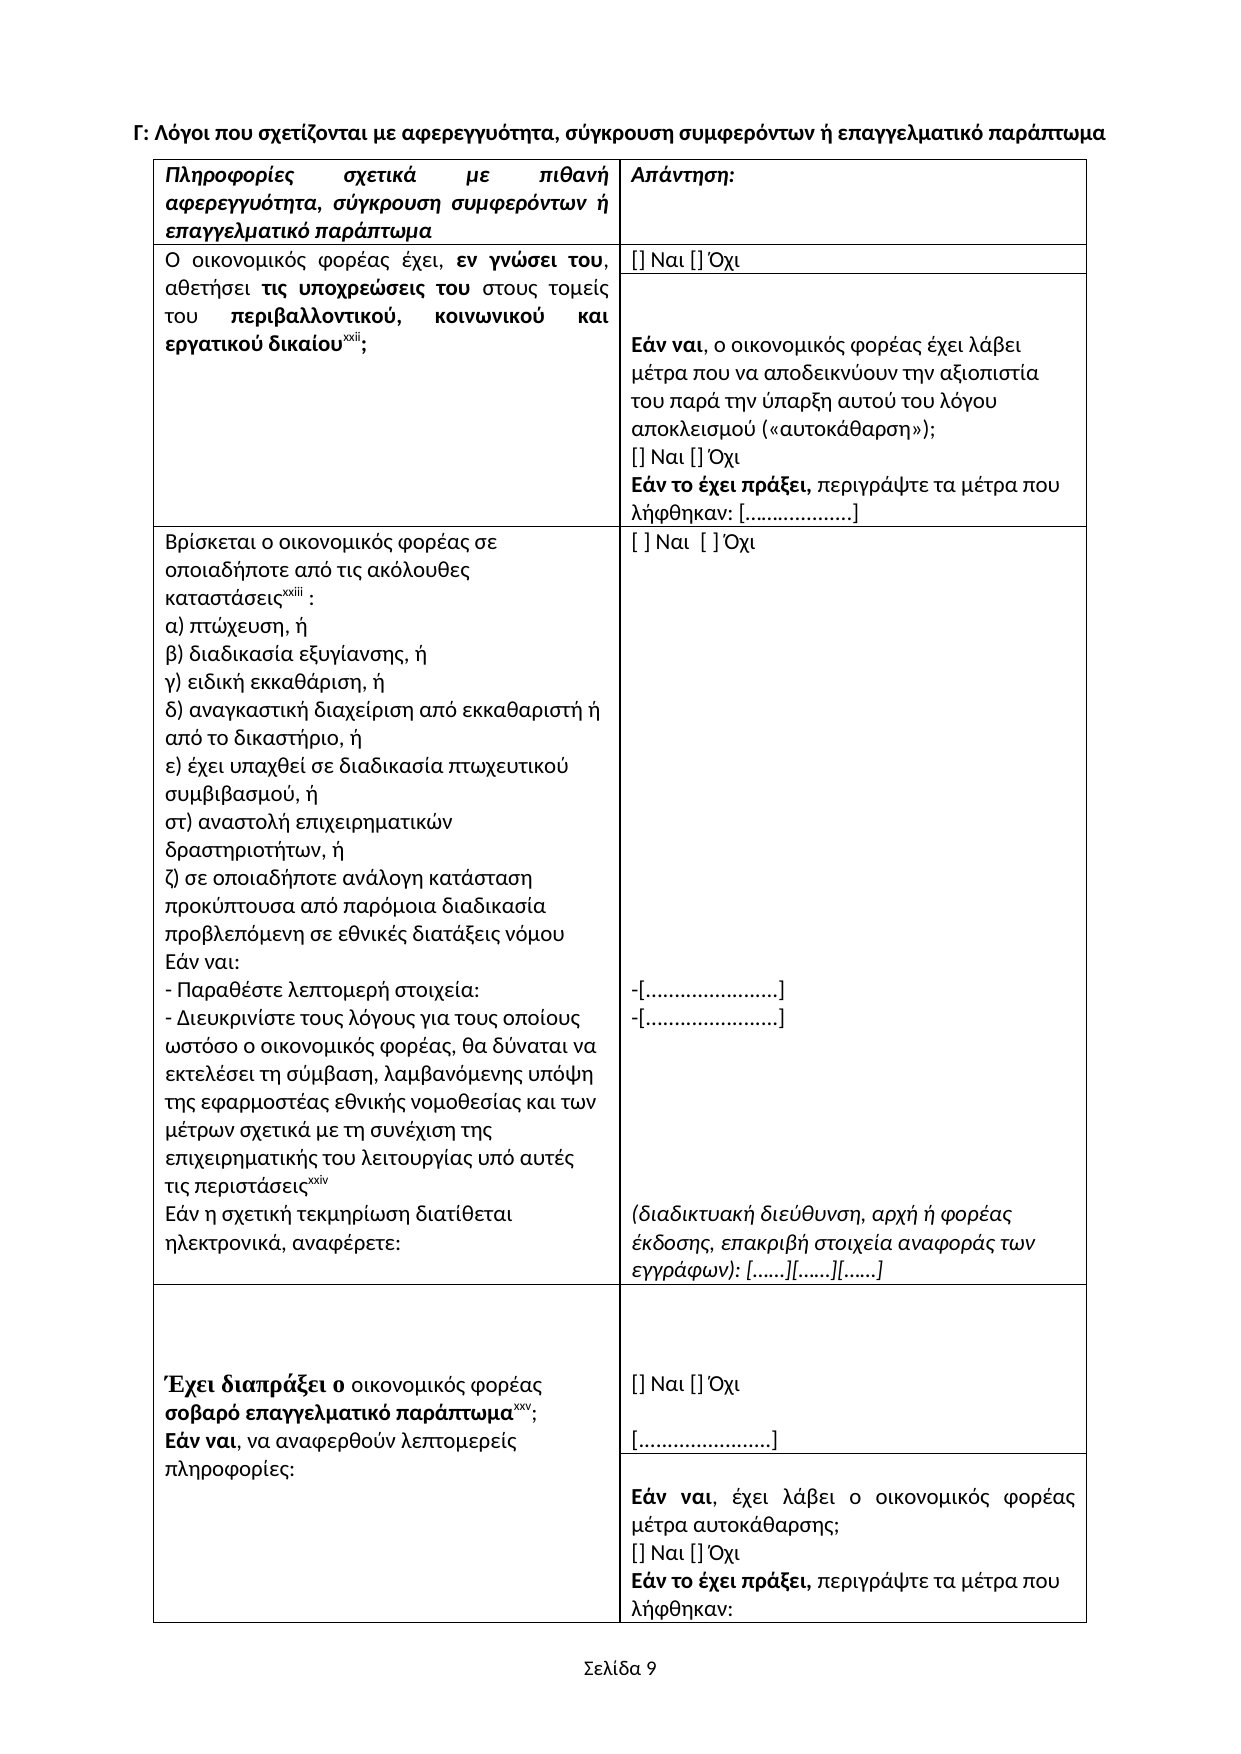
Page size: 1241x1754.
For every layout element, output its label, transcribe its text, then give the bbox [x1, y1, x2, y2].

table_header Πληροφορίες σχετικά με πιθανή αφερεγγυότητα, σύγκρουση συμφερόντων ή επαγγελματικό παράπτωμα [154, 160, 619, 244]
table_cell [] Ναι [] Όχι [621, 245, 1086, 273]
table_cell Ο οικονομικός φορέας έχει, εν γνώσει του, αθετήσει τις υποχρεώσεις του στους τομείς του περιβαλλοντικού, κοινωνικού και εργατικού δικαίου; [154, 245, 619, 526]
table_cell Βρίσκεται ο οικονομικός φορέας σε οποιαδήποτε από τις ακόλουθες καταστάσεις : α) πτώχευση, ή β) διαδικασία εξυγίανσης, ή γ) ειδική εκκαθάριση, ή δ) αναγκαστική διαχείριση από εκκαθαριστή ή από το δικαστήριο, ή ε) έχει υπαχθεί σε διαδικασία πτωχευτικού συμβιβασμού, ή στ) αναστολή επιχειρηματικών δραστηριοτήτων, ή ζ) σε οποιαδήποτε ανάλογη κατάσταση προκύπτουσα από παρόμοια διαδικασία προβλεπόμενη σε εθνικές διατάξεις νόμου Εάν ναι: - Παραθέστε λεπτομερή στοιχεία: - Διευκρινίστε τους λόγους για τους οποίους ωστόσο ο οικονομικός φορέας, θα δύναται να εκτελέσει τη σύμβαση, λαμβανόμενης υπόψη της εφαρμοστέας εθνικής νομοθεσίας και των μέτρων σχετικά με τη συνέχιση της επιχειρηματικής του λειτουργίας υπό αυτές τις περιστάσεις Εάν η σχετική τεκμηρίωση διατίθεται ηλεκτρονικά, αναφέρετε: [154, 527, 619, 1284]
table_header Απάντηση: [621, 160, 1086, 244]
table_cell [621, 1454, 1086, 1622]
text Γ: Λόγοι που σχετίζονται με αφερεγγυότητα, σύγκρουση συμφερόντων ή επαγγελματικό παράπτωμα [118, 118, 1122, 146]
table_cell [ ] Ναι [ ] Όχι -[.......................] -[.......................] (διαδικτυακή διεύθυνση, αρχή ή φορέας έκδοσης, επακριβή στοιχεία αναφοράς των εγγράφων): [……][……][……] [621, 527, 1086, 1284]
table_cell Εάν ναι, ο οικονομικός φορέας έχει λάβει μέτρα που να αποδεικνύουν την αξιοπιστία του παρά την ύπαρξη αυτού του λόγου αποκλεισμού («αυτοκάθαρση»); [] Ναι [] Όχι Εάν το έχει πράξει, περιγράψτε τα μέτρα που λήφθηκαν: […….............] [621, 274, 1086, 526]
table_cell Έχει διαπράξει ο οικονομικός φορέας σοβαρό επαγγελματικό παράπτωμα; Εάν ναι, να αναφερθούν λεπτομερείς πληροφορίες: [154, 1285, 619, 1622]
table_cell [] Ναι [] Όχι [.......................] [621, 1285, 1086, 1453]
